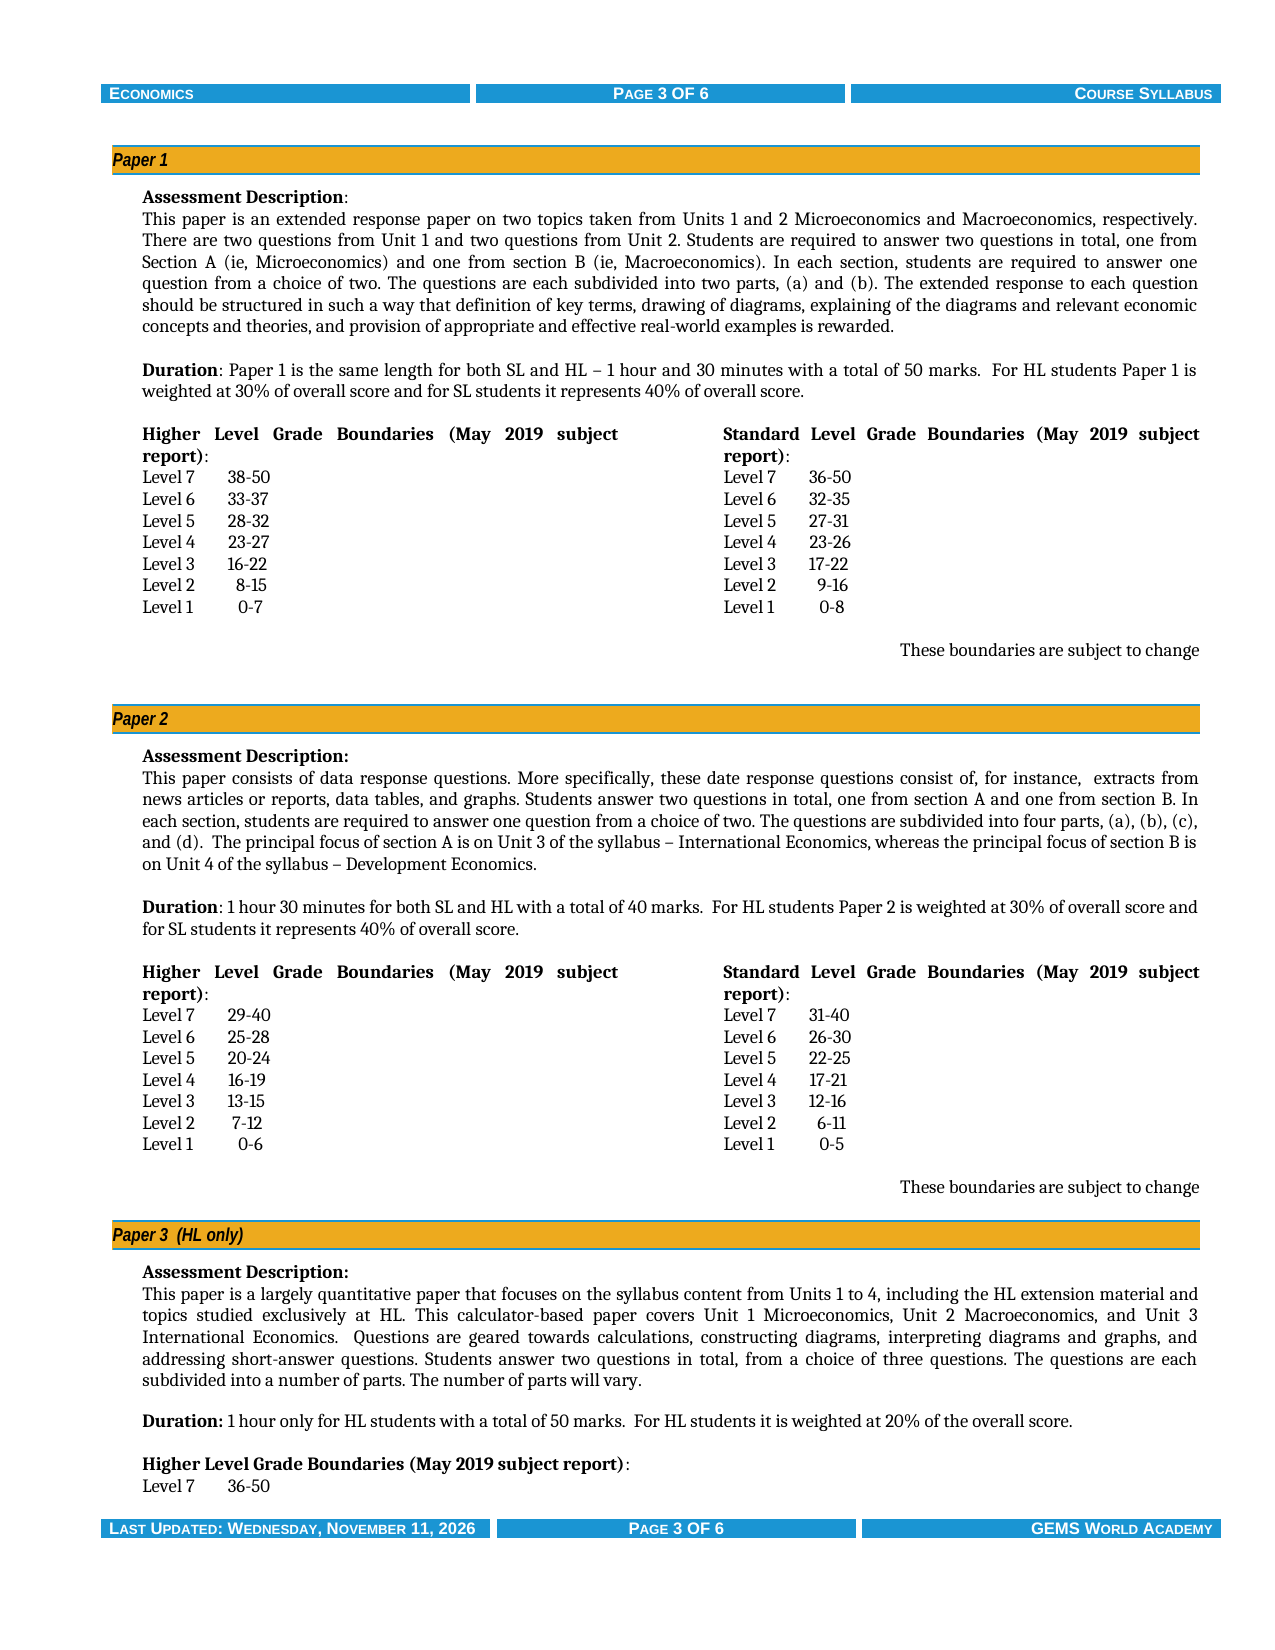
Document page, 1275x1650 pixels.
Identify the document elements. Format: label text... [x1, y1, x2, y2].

text Level 5 20-24 [142, 1048, 619, 1069]
text Level 7 36-50 [142, 1475, 1200, 1497]
text Duration: 1 hour only for HL students with a total of 50 marks. For HL students it is weighted at 20% of the overall score. [142, 1410, 1200, 1432]
text Level 3 16-22 [142, 553, 619, 575]
text Paper 2 [112, 705, 1200, 734]
text Standard Level Grade Boundaries (May 2019 subject report): [723, 961, 1200, 1004]
text These boundaries are subject to change [723, 639, 1200, 661]
text Level 4 23-26 [723, 532, 1200, 553]
text Level 1 0-8 [723, 596, 1200, 618]
text Level 7 29-40 [142, 1004, 619, 1026]
text Level 4 16-19 [142, 1069, 619, 1091]
text Level 3 17-22 [723, 553, 1200, 575]
text Level 2 8-15 [142, 575, 619, 596]
text Level 4 17-21 [723, 1069, 1200, 1091]
text Level 5 28-32 [142, 510, 619, 532]
text Higher Level Grade Boundaries (May 2019 subject report): [142, 1453, 1200, 1475]
text Level 3 13-15 [142, 1091, 619, 1112]
text Level 6 32-35 [723, 488, 1200, 510]
text Level 7 36-50 [723, 467, 1200, 488]
text Higher Level Grade Boundaries (May 2019 subject report): [142, 424, 619, 467]
text Level 1 0-7 [142, 596, 619, 618]
text Level 2 7-12 [142, 1112, 619, 1134]
text Level 7 38-50 [142, 467, 619, 488]
text Level 5 22-25 [723, 1048, 1200, 1069]
text Level 6 26-30 [723, 1026, 1200, 1048]
text Level 6 25-28 [142, 1026, 619, 1048]
text Assessment Description: [142, 746, 1200, 767]
text Standard Level Grade Boundaries (May 2019 subject report): [723, 424, 1200, 467]
text Assessment Description: [142, 187, 1200, 208]
text Paper 1 [112, 146, 1200, 175]
text Level 1 0-5 [723, 1134, 1200, 1156]
text Level 2 9-16 [723, 575, 1200, 596]
text Assessment Description: [142, 1262, 1200, 1283]
text Level 6 33-37 [142, 488, 619, 510]
text Level 4 23-27 [142, 532, 619, 553]
text This paper is a largely quantitative paper that focuses on the syllabus content from Units 1 to 4, including the HL extension material and topics studied exclusively at HL. This calculator-based paper covers Unit 1 Microeconomics, Unit 2 Macroeconomics, and Unit 3 International Economics. Questions are geared towards calculations, constructing diagrams, interpreting diagrams and graphs, and addressing short-answer questions. Students answer two questions in total, from a choice of three questions. The questions are each subdivided into a number of parts. The number of parts will vary. [142, 1283, 1200, 1391]
text Level 7 31-40 [723, 1004, 1200, 1026]
text Level 3 12-16 [723, 1091, 1200, 1112]
text This paper consists of data response questions. More specifically, these date response questions consist of, for instance, extracts from news articles or reports, data tables, and graphs. Students answer two questions in total, one from section A and one from section B. In each section, students are required to answer one question from a choice of two. The questions are subdivided into four parts, (a), (b), (c), and (d). The principal focus of section A is on Unit 3 of the syllabus – International Economics, whereas the principal focus of section B is on Unit 4 of the syllabus – Development Economics. [142, 767, 1200, 875]
text Duration: 1 hour 30 minutes for both SL and HL with a total of 40 marks. For HL students Paper 2 is weighted at 30% of overall score and for SL students it represents 40% of overall score. [142, 897, 1200, 940]
text Level 1 0-6 [142, 1134, 619, 1156]
text These boundaries are subject to change [723, 1177, 1200, 1199]
text Paper 3 (HL only) [112, 1221, 1200, 1250]
text Level 2 6-11 [723, 1112, 1200, 1134]
text Level 5 27-31 [723, 510, 1200, 532]
text Duration: Paper 1 is the same length for both SL and HL – 1 hour and 30 minutes with a total of 50 marks. For HL students Paper 1 is weighted at 30% of overall score and for SL students it represents 40% of overall score. [142, 359, 1200, 402]
text This paper is an extended response paper on two topics taken from Units 1 and 2 Microeconomics and Macroeconomics, respectively. There are two questions from Unit 1 and two questions from Unit 2. Students are required to answer two questions in total, one from Section A (ie, Microeconomics) and one from section B (ie, Macroeconomics). In each section, students are required to answer one question from a choice of two. The questions are each subdivided into two parts, (a) and (b). The extended response to each question should be structured in such a way that definition of key terms, drawing of diagrams, explaining of the diagrams and relevant economic concepts and theories, and provision of appropriate and effective real-world examples is rewarded. [142, 208, 1200, 338]
text Higher Level Grade Boundaries (May 2019 subject report): [142, 961, 619, 1004]
